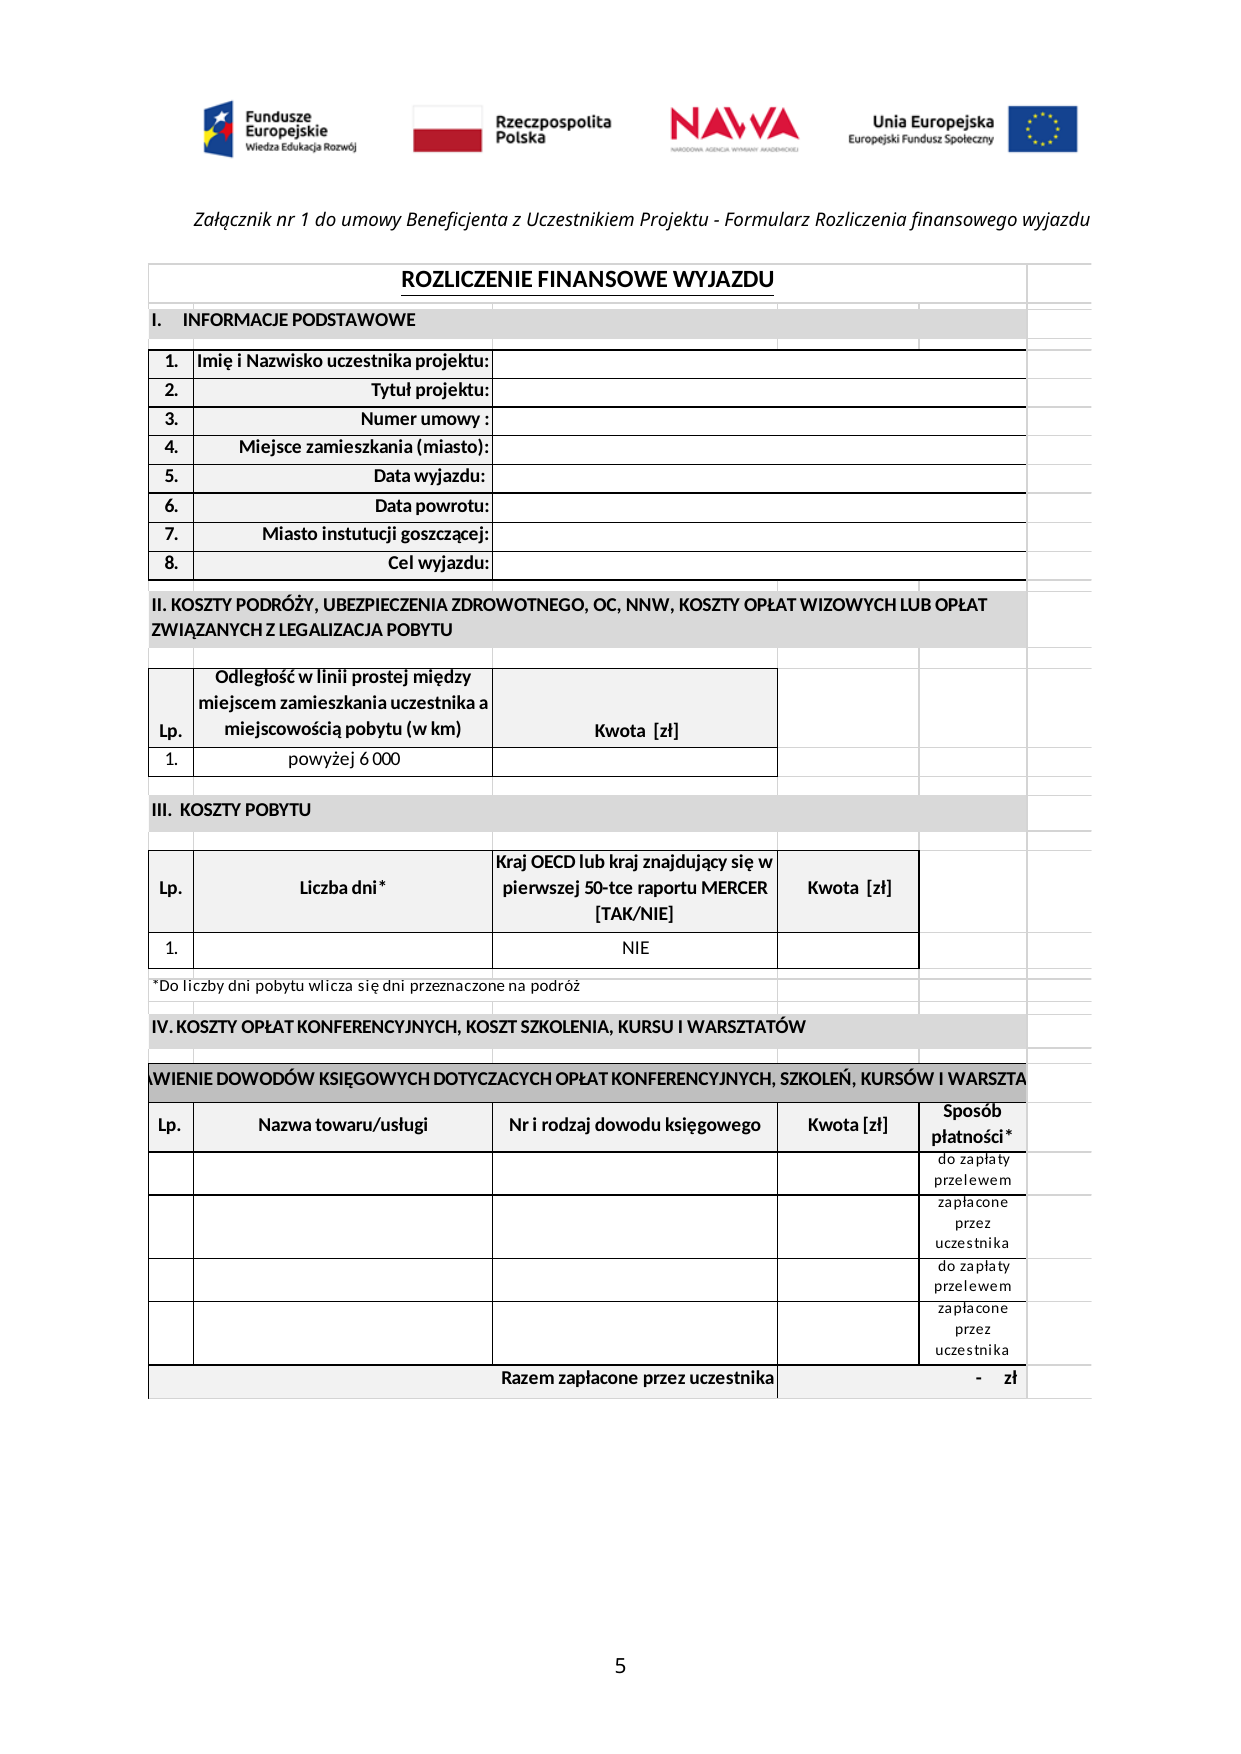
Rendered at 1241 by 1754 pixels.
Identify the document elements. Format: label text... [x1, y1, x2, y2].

picture [147, 44, 1093, 177]
text Załącznik nr 1 do umowy Beneficjenta z Uczestnikiem Projektu - Formularz Rozliczenia finansowego wyjazdu [148, 207, 1093, 232]
